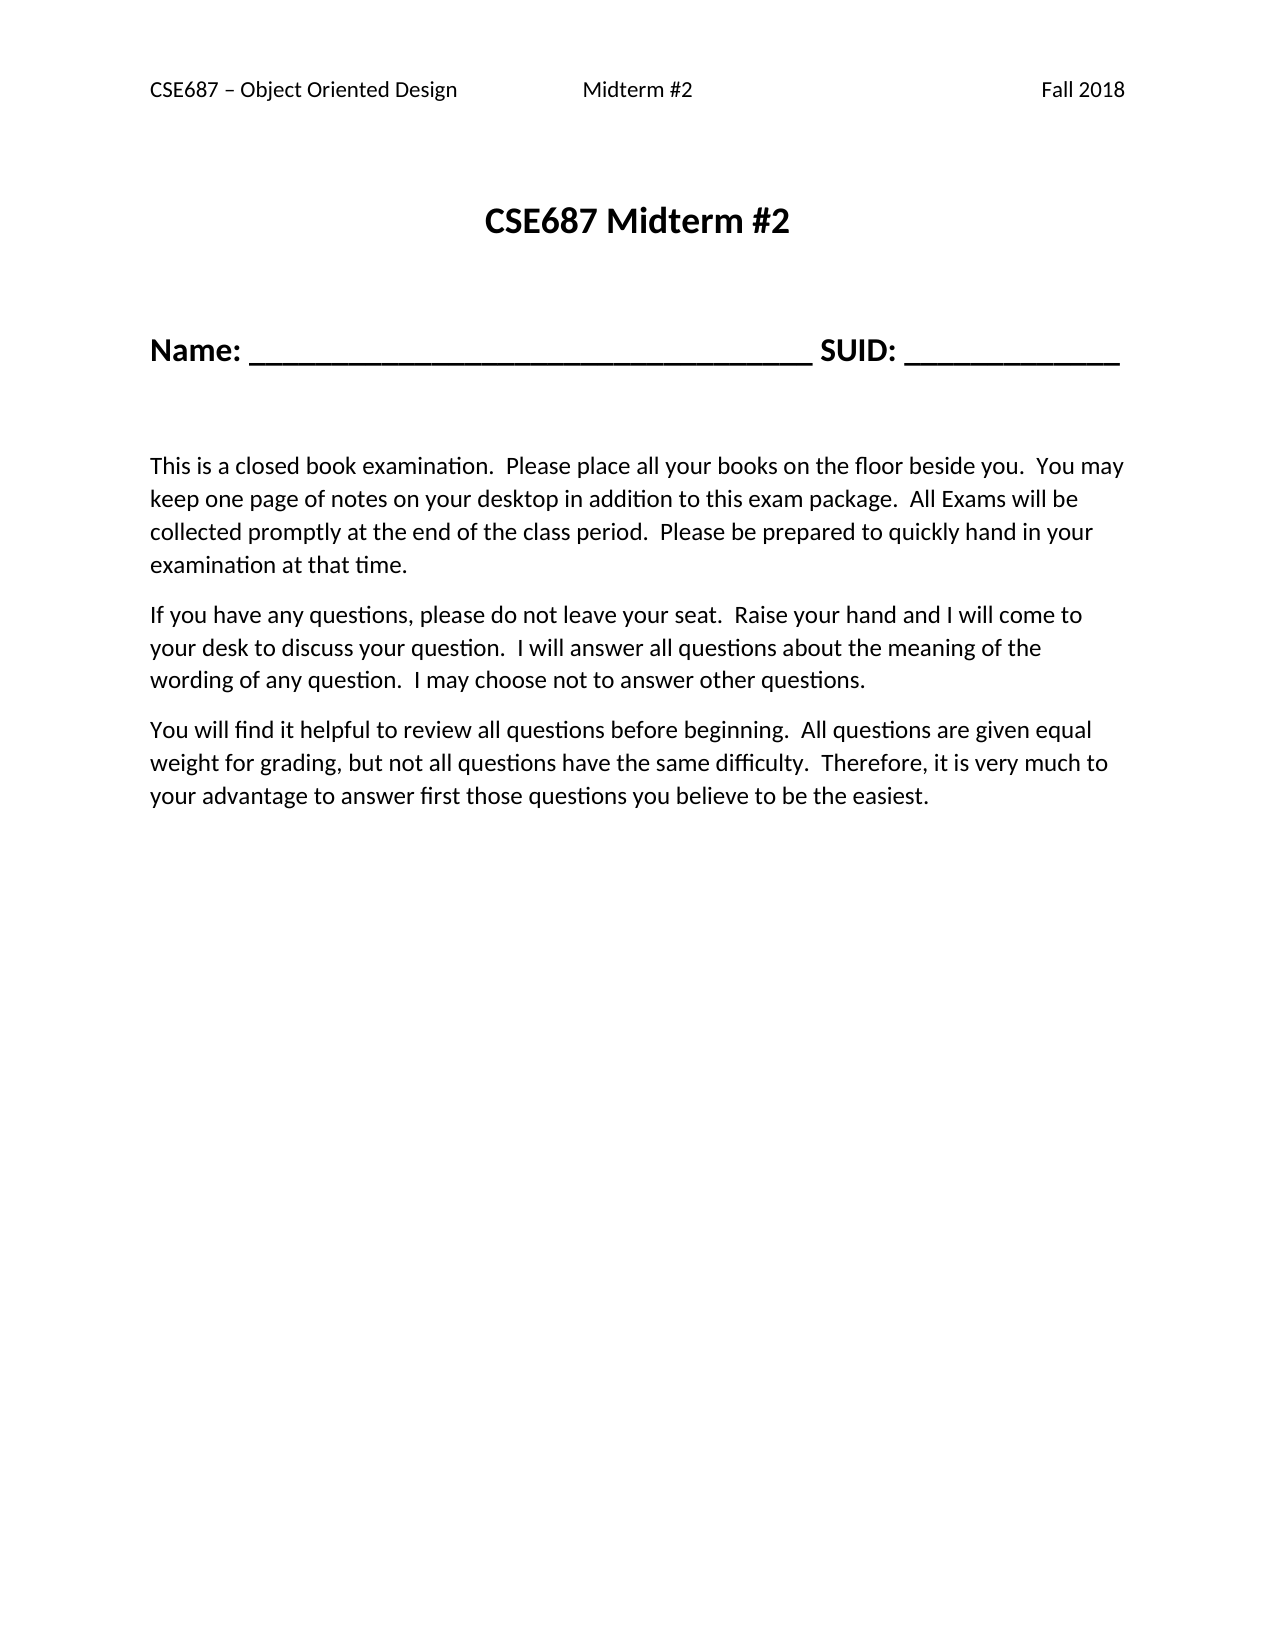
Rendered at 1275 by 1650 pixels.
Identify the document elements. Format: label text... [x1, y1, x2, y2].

text You will find it helpful to review all questions before beginning. All questions are given equal weight for grading, but not all questions have the same difficulty. Therefore, it is very much to your advantage to answer first those questions you believe to be the easiest. [150, 714, 1125, 811]
text CSE687 Midterm #2 [150, 197, 1125, 243]
text This is a closed book examination. Please place all your books on the floor beside you. You may keep one page of notes on your desktop in addition to this exam package. All Exams will be collected promptly at the end of the class period. Please be prepared to quickly hand in your examination at that time. [150, 450, 1125, 580]
text Name: __________________________________ SUID: _____________ [150, 329, 1125, 370]
text If you have any questions, please do not leave your seat. Raise your hand and I will come to your desk to discuss your question. I will answer all questions about the meaning of the wording of any question. I may choose not to answer other questions. [150, 599, 1125, 695]
